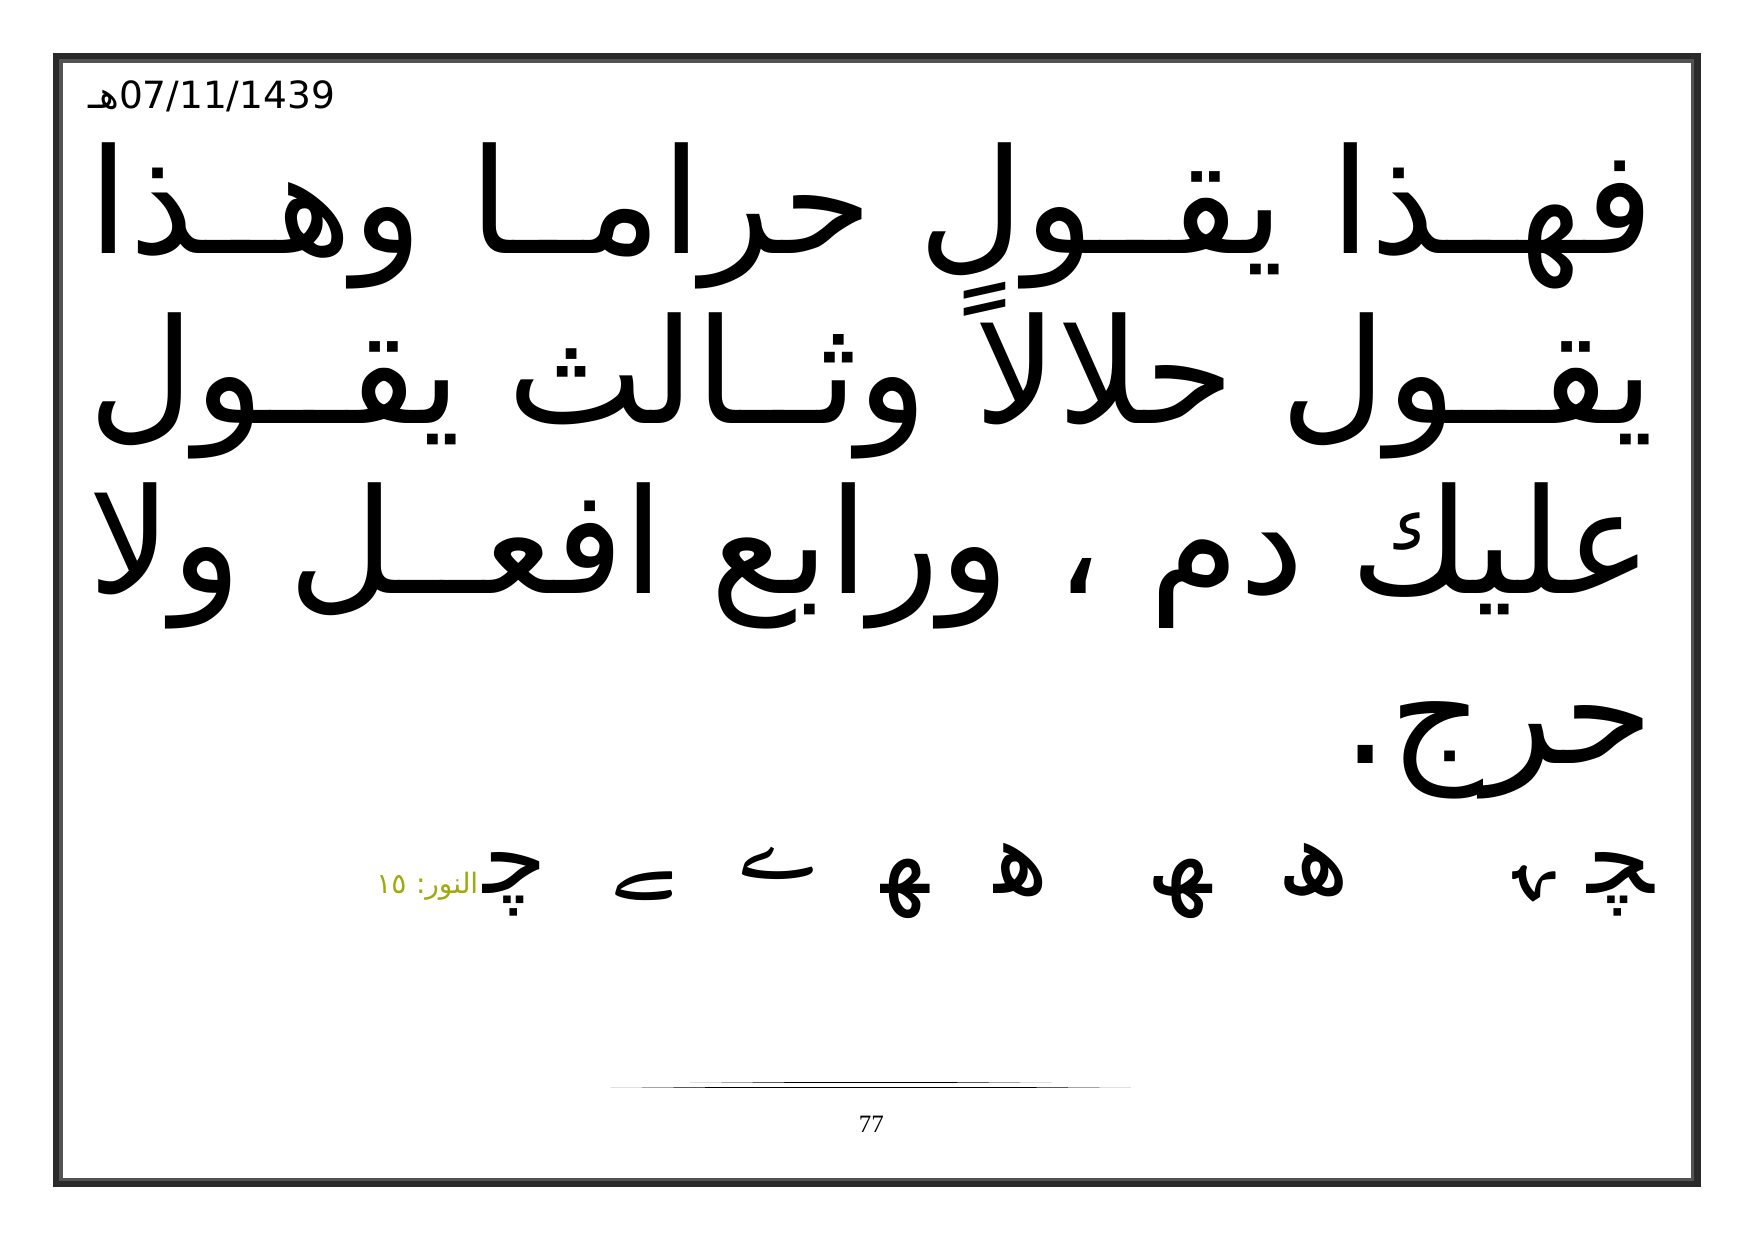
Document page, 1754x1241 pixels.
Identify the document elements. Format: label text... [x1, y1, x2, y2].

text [89, 118, 1654, 797]
text ﭽ ﮩ ﮪ ﮫ ﮬ ﮭ ﮮ ﮯ ﭼ النور: ١٥ [89, 797, 1654, 917]
